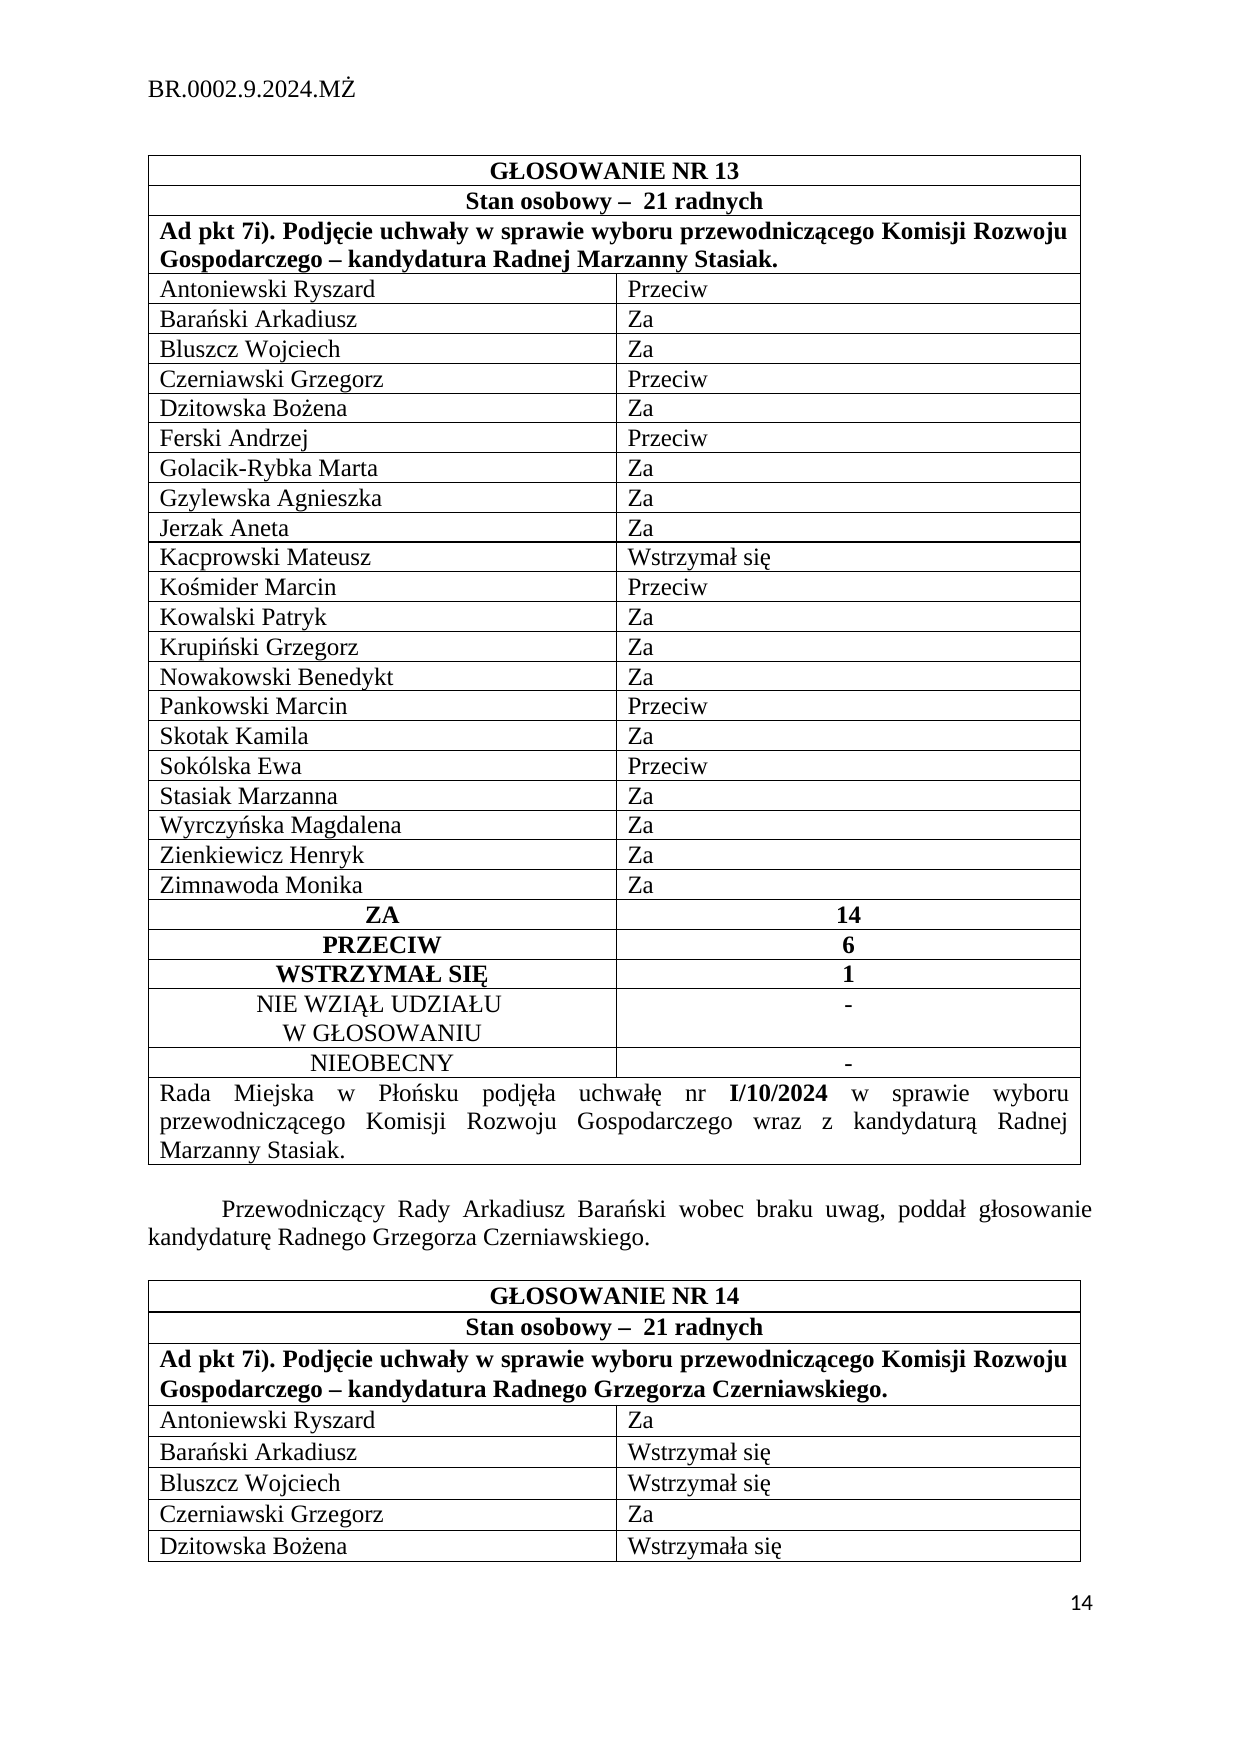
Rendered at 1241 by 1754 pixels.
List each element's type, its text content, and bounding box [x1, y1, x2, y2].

table_cell PRZECIW [149, 930, 616, 958]
table_header GŁOSOWANIE NR 14 [149, 1281, 1080, 1311]
table_cell Golacik-Rybka Marta [149, 453, 616, 482]
table_cell Zienkiewicz Henryk [149, 840, 616, 869]
table_cell Ad pkt 7i). Podjęcie uchwały w sprawie wyboru przewodniczącego Komisji Rozwoju Gospodarczego – kandydatura Radnego Grzegorza Czerniawskiego. [149, 1344, 1080, 1404]
table_cell Stan osobowy – 21 radnych [149, 1313, 1080, 1343]
table_cell Sokólska Ewa [149, 751, 616, 780]
table_cell Kośmider Marcin [149, 572, 616, 601]
table_cell Bluszcz Wojciech [149, 334, 616, 363]
table_cell Przeciw [617, 751, 1080, 780]
table_cell Za [617, 662, 1080, 690]
table_cell Kacprowski Mateusz [149, 543, 616, 571]
table_cell Za [617, 1406, 1080, 1436]
table_cell 6 [617, 930, 1080, 958]
table_cell Nowakowski Benedykt [149, 662, 616, 690]
table_cell Wyrczyńska Magdalena [149, 811, 616, 839]
table_cell Rada Miejska w Płońsku podjęła uchwałę nr I/10/2024 w sprawie wyboru przewodniczącego Komisji Rozwoju Gospodarczego wraz z kandydaturą Radnej Marzanny Stasiak. [149, 1078, 1080, 1164]
table_cell Skotak Kamila [149, 721, 616, 750]
table_cell Za [617, 811, 1080, 839]
table_cell Przeciw [617, 691, 1080, 720]
table_cell Za [617, 334, 1080, 363]
table_cell Za [617, 870, 1080, 899]
table_cell Krupiński Grzegorz [149, 632, 616, 661]
table_cell Kowalski Patryk [149, 602, 616, 631]
table_cell Za [617, 453, 1080, 482]
table_cell ZA [149, 900, 616, 929]
table_cell Czerniawski Grzegorz [149, 364, 616, 392]
table_cell Za [617, 394, 1080, 422]
table_cell Za [617, 781, 1080, 809]
table_cell Wstrzymał się [617, 1468, 1080, 1498]
table_cell Gzylewska Agnieszka [149, 483, 616, 512]
table_cell Za [617, 1500, 1080, 1530]
table_cell - [617, 1048, 1080, 1077]
table_cell - [617, 989, 1080, 1047]
table_header GŁOSOWANIE NR 13 [149, 156, 1080, 185]
table_cell Przeciw [617, 364, 1080, 392]
table_cell Za [617, 840, 1080, 869]
table_cell Ferski Andrzej [149, 423, 616, 452]
table_cell Ad pkt 7i). Podjęcie uchwały w sprawie wyboru przewodniczącego Komisji Rozwoju Gospodarczego – kandydatura Radnej Marzanny Stasiak. [149, 216, 1080, 273]
table_cell Wstrzymała się [617, 1531, 1080, 1561]
table_cell NIE WZIĄŁ UDZIAŁU W GŁOSOWANIU [149, 989, 616, 1047]
table_cell 14 [617, 900, 1080, 929]
table_cell Jerzak Aneta [149, 513, 616, 541]
table_cell Stan osobowy – 21 radnych [149, 186, 1080, 215]
table_cell Za [617, 513, 1080, 541]
table_cell Barański Arkadiusz [149, 304, 616, 333]
table_cell Zimnawoda Monika [149, 870, 616, 899]
table_cell Wstrzymał się [617, 543, 1080, 571]
table_cell Antoniewski Ryszard [149, 1406, 616, 1436]
table_cell Dzitowska Bożena [149, 1531, 616, 1561]
table_cell Bluszcz Wojciech [149, 1468, 616, 1498]
table_cell Przeciw [617, 423, 1080, 452]
table_cell Antoniewski Ryszard [149, 274, 616, 303]
table_cell Wstrzymał się [617, 1437, 1080, 1467]
table_cell Pankowski Marcin [149, 691, 616, 720]
table_cell Za [617, 304, 1080, 333]
table_cell Stasiak Marzanna [149, 781, 616, 809]
table_cell 1 [617, 960, 1080, 988]
table_cell Dzitowska Bożena [149, 394, 616, 422]
text Przewodniczący Rady Arkadiusz Barański wobec braku uwag, poddał głosowanie kandydaturę Radnego Grzegorza Czerniawskiego. [148, 1194, 1093, 1251]
table_cell NIEOBECNY [149, 1048, 616, 1077]
table_cell WSTRZYMAŁ SIĘ [149, 960, 616, 988]
table_cell Za [617, 483, 1080, 512]
table_cell Przeciw [617, 274, 1080, 303]
table_cell Za [617, 632, 1080, 661]
table_cell Czerniawski Grzegorz [149, 1500, 616, 1530]
table_cell Za [617, 602, 1080, 631]
table_cell Barański Arkadiusz [149, 1437, 616, 1467]
table_cell Przeciw [617, 572, 1080, 601]
table_cell Za [617, 721, 1080, 750]
